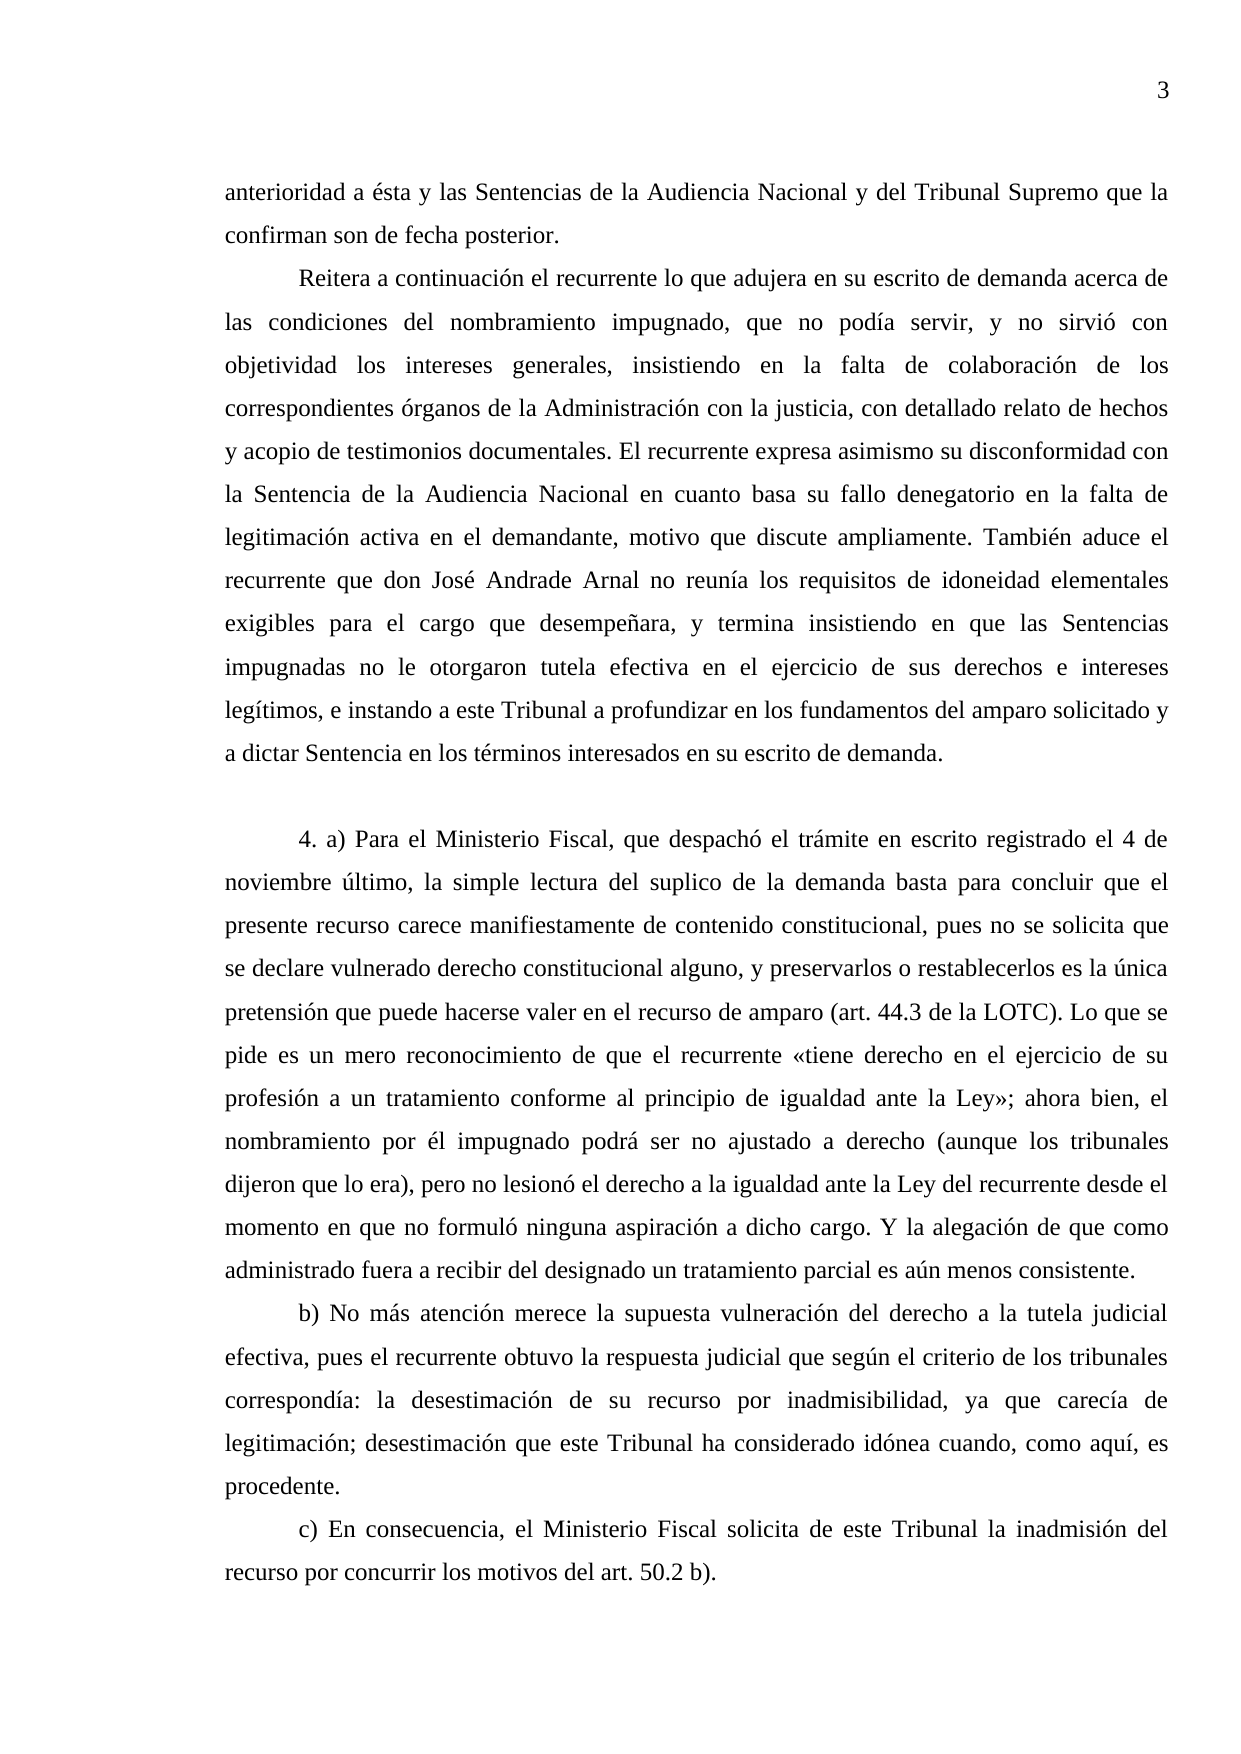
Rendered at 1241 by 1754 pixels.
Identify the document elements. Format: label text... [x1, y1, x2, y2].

text b) No más atención merece la supuesta vulneración del derecho a la tutela judicial efectiva, pues el recurrente obtuvo la respuesta judicial que según el criterio de los tribunales correspondía: la desestimación de su recurso por inadmisibilidad, ya que carecía de legitimación; desestimación que este Tribunal ha considerado idónea cuando, como aquí, es procedente. [224, 1298, 1169, 1500]
text 4. a) Para el Ministerio Fiscal, que despachó el trámite en escrito registrado el 4 de noviembre último, la simple lectura del suplico de la demanda basta para concluir que el presente recurso carece manifiestamente de contenido constitucional, pues no se solicita que se declare vulnerado derecho constitucional alguno, y preservarlos o restablecerlos es la única pretensión que puede hacerse valer en el recurso de amparo (art. 44.3 de la LOTC). Lo que se pide es un mero reconocimiento de que el recurrente «tiene derecho en el ejercicio de su profesión a un tratamiento conforme al principio de igualdad ante la Ley»; ahora bien, el nombramiento por él impugnado podrá ser no ajustado a derecho (aunque los tribunales dijeron que lo era), pero no lesionó el derecho a la igualdad ante la Ley del recurrente desde el momento en que no formuló ninguna aspiración a dicho cargo. Y la alegación de que como administrado fuera a recibir del designado un tratamiento parcial es aún menos consistente. [224, 824, 1169, 1284]
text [224, 177, 1169, 249]
text c) En consecuencia, el Ministerio Fiscal solicita de este Tribunal la inadmisión del recurso por concurrir los motivos del art. 50.2 b). [224, 1514, 1169, 1586]
text Reitera a continuación el recurrente lo que adujera en su escrito de demanda acerca de las condiciones del nombramiento impugnado, que no podía servir, y no sirvió con objetividad los intereses generales, insistiendo en la falta de colaboración de los correspondientes órganos de la Administración con la justicia, con detallado relato de hechos y acopio de testimonios documentales. El recurrente expresa asimismo su disconformidad con la Sentencia de la Audiencia Nacional en cuanto basa su fallo denegatorio en la falta de legitimación activa en el demandante, motivo que discute ampliamente. También aduce el recurrente que don José Andrade Arnal no reunía los requisitos de idoneidad elementales exigibles para el cargo que desempeñara, y termina insistiendo en que las Sentencias impugnadas no le otorgaron tutela efectiva en el ejercicio de sus derechos e intereses legítimos, e instando a este Tribunal a profundizar en los fundamentos del amparo solicitado y a dictar Sentencia en los términos interesados en su escrito de demanda. [224, 263, 1169, 767]
